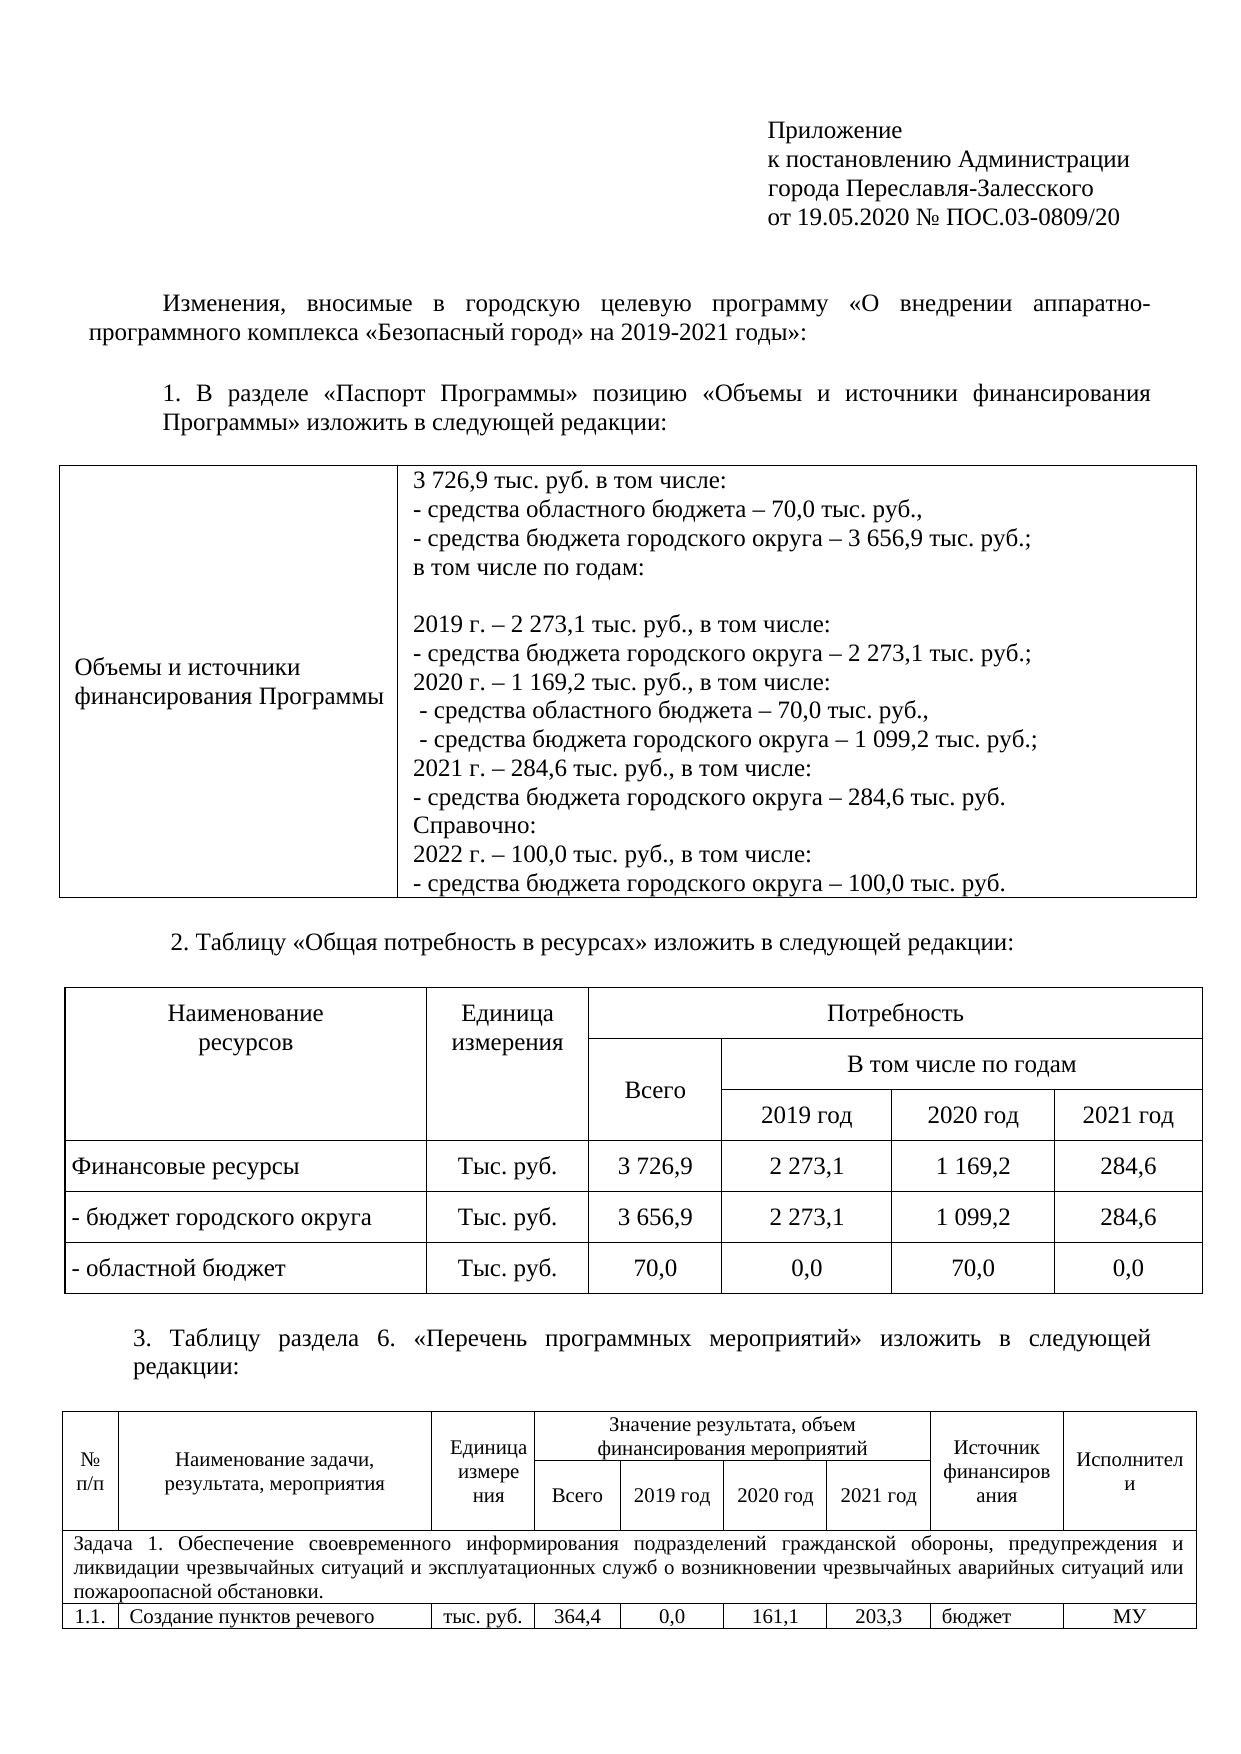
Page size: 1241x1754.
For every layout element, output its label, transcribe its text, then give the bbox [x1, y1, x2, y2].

table_cell 3 656,9 [589, 1192, 721, 1242]
table_cell Задача 1. Обеспечение своевременного информирования подразделений гражданской обороны, предупреждения и ликвидации чрезвычайных ситуаций и эксплуатационных служб о возникновении чрезвычайных аварийных ситуаций или пожароопасной обстановки. [63, 1531, 1196, 1603]
table_cell 2021 год [827, 1461, 930, 1529]
table_header № п/п [63, 1412, 118, 1529]
table_cell - областной бюджет [66, 1243, 426, 1293]
table_cell 1 099,2 [892, 1192, 1054, 1242]
table_cell 70,0 [589, 1243, 721, 1293]
table_cell 0,0 [722, 1243, 891, 1293]
table_cell МУ «СИТО» [1064, 1604, 1196, 1628]
table_cell 2 273,1 [722, 1141, 891, 1191]
table_cell Всего [589, 1039, 721, 1140]
table_cell 161,1 [724, 1604, 826, 1628]
table_cell 0,0 [1055, 1243, 1202, 1293]
table_header Объемы и источники финансирования Программы [60, 466, 397, 897]
table_cell 1 169,2 [892, 1141, 1054, 1191]
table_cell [119, 1604, 431, 1628]
table_cell 2021 год [1055, 1090, 1202, 1140]
table_cell 1.1. [63, 1604, 118, 1628]
table_header Наименование задачи, результата, мероприятия [119, 1412, 431, 1529]
table_cell 2020 год [892, 1090, 1054, 1140]
text Изменения, вносимые в городскую целевую программу «О внедрении аппаратно-программного комплекса «Безопасный город» на 2019-2021 годы»: [88, 288, 1152, 345]
table_cell Финансовые ресурсы [66, 1141, 426, 1191]
table_cell 284,6 [1055, 1192, 1202, 1242]
text к постановлению Администрации [693, 144, 1152, 173]
text 3. Таблицу раздела 6. «Перечень программных мероприятий» изложить в следующей редакции: [133, 1323, 1152, 1380]
table_cell Тыс. руб. [427, 1192, 588, 1242]
text от 19.05.2020 № ПОС.03-0809/20 [693, 202, 1152, 230]
table_cell Тыс. руб. [427, 1141, 588, 1191]
table_cell 70,0 [892, 1243, 1054, 1293]
table_cell 2019 год [621, 1461, 723, 1529]
table_header Источник финансирования [931, 1412, 1063, 1529]
table_header Исполнители [1064, 1412, 1196, 1529]
list 1. В разделе «Паспорт Программы» позицию «Объемы и источники финансирования Программы» изложить в следующей редакции: [162, 378, 1152, 436]
table_header Потребность [589, 988, 1202, 1038]
table_cell 2020 год [724, 1461, 826, 1529]
table_cell В том числе по годам [722, 1039, 1202, 1089]
table_header Наименование ресурсов [66, 988, 426, 1140]
table_cell Всего [535, 1461, 620, 1529]
table_cell 2 273,1 [722, 1192, 891, 1242]
table_cell 284,6 [1055, 1141, 1202, 1191]
table_cell тыс. руб. [432, 1604, 534, 1628]
table_header Единица измерения [427, 988, 588, 1140]
table_cell 2019 год [722, 1090, 891, 1140]
table_header 3 726,9 тыс. руб. в том числе: - средства областного бюджета – 70,0 тыс. руб., - средства бюджета городского округа – 3 656,9 тыс. руб.; в том числе по годам: 2019 г. – 2 273,1 тыс. руб., в том числе: - средства бюджета городского округа – 2 273,1 тыс. руб.; 2020 г. – 1 169,2 тыс. руб., в том числе: - средства областного бюджета – 70,0 тыс. руб., - средства бюджета городского округа – 1 099,2 тыс. руб.; 2021 г. – 284,6 тыс. руб., в том числе: - средства бюджета городского округа – 284,6 тыс. руб. Справочно: 2022 г. – 100,0 тыс. руб., в том числе: - средства бюджета городского округа – 100,0 тыс. руб. [398, 466, 1196, 897]
text Приложение [693, 115, 1152, 144]
table_cell 203,3 [827, 1604, 930, 1628]
table_cell 0,0 [621, 1604, 723, 1628]
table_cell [931, 1604, 1063, 1628]
table_cell 3 726,9 [589, 1141, 721, 1191]
list 2. Таблицу «Общая потребность в ресурсах» изложить в следующей редакции: [170, 927, 1152, 955]
table_header Единица измере ния [432, 1412, 534, 1529]
table_cell Тыс. руб. [427, 1243, 588, 1293]
text города Переславля-Залесского [768, 173, 1152, 202]
table_cell 364,4 [535, 1604, 620, 1628]
table_header Значение результата, объем финансирования мероприятий [535, 1412, 930, 1460]
table_cell - бюджет городского округа [66, 1192, 426, 1242]
